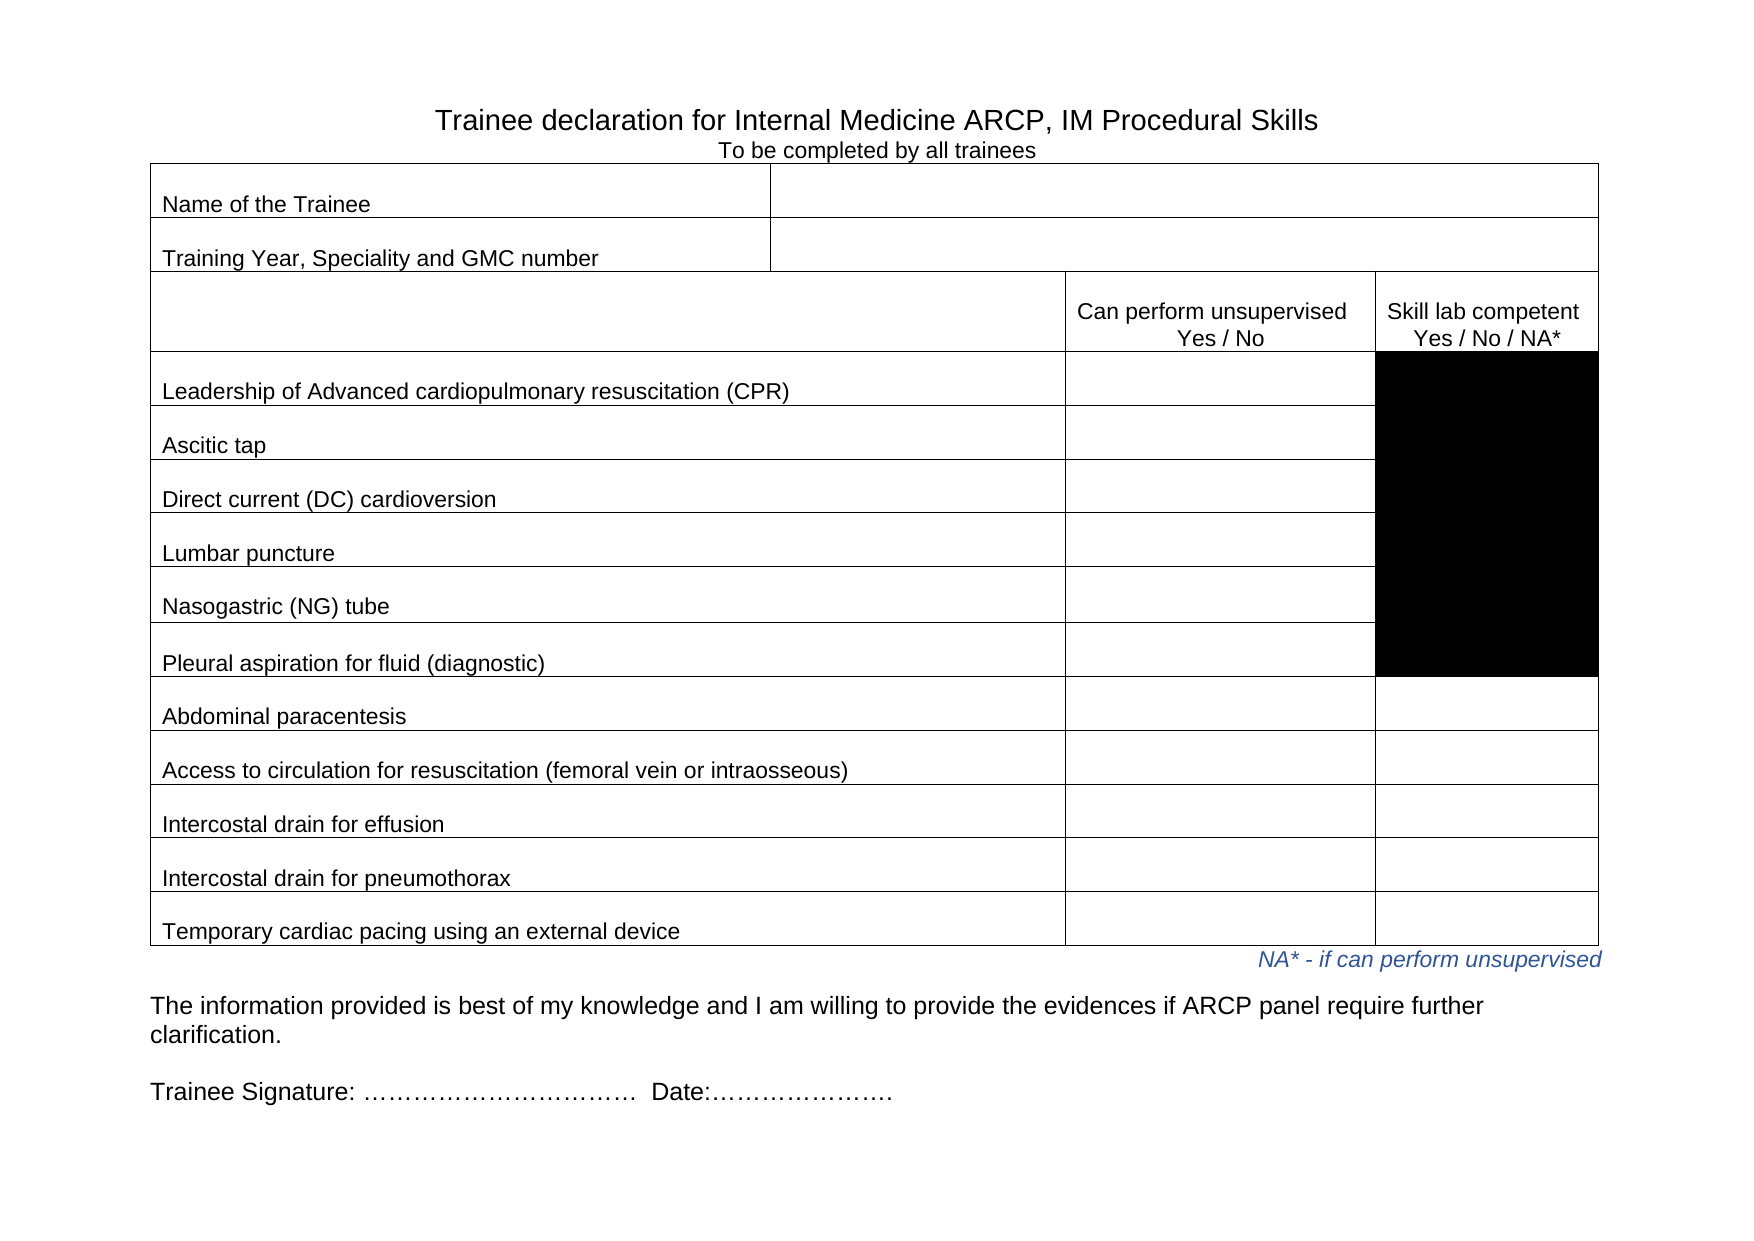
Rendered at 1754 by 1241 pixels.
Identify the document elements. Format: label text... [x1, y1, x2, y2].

table_cell [1376, 352, 1598, 676]
table_cell Direct current (DC) cardioversion [151, 460, 1065, 512]
text The information provided is best of my knowledge and I am willing to provide the evidences if ARCP panel require further clarification. [150, 991, 1604, 1048]
table_cell [1376, 892, 1598, 945]
table_cell [1066, 785, 1375, 837]
table_header [771, 164, 1598, 217]
table_cell Intercostal drain for pneumothorax [151, 838, 1065, 891]
table_cell [1066, 513, 1375, 566]
table_cell Intercostal drain for effusion [151, 785, 1065, 837]
table_cell [1066, 567, 1375, 622]
text NA* - if can perform unsupervised [150, 946, 1604, 972]
text Trainee Signature: …………………………… Date:…………………. [150, 1077, 1604, 1106]
table_cell Can perform unsupervised Yes / No [1066, 272, 1375, 351]
table_cell [1066, 838, 1375, 891]
table_cell Training Year, Speciality and GMC number [151, 218, 770, 271]
table_cell [1376, 677, 1598, 730]
table_cell Ascitic tap [151, 406, 1065, 458]
text To be completed by all trainees [150, 137, 1604, 163]
table_cell Leadership of Advanced cardiopulmonary resuscitation (CPR) [151, 352, 1065, 405]
table_cell Abdominal paracentesis [151, 677, 1065, 730]
table_cell Pleural aspiration for fluid (diagnostic) [151, 623, 1065, 676]
table_cell [1376, 838, 1598, 891]
table_cell [1066, 406, 1375, 458]
table_cell [1066, 352, 1375, 405]
table_cell [1066, 623, 1375, 676]
table_cell Nasogastric (NG) tube [151, 567, 1065, 622]
table_header Name of the Trainee [151, 164, 770, 217]
table_cell [1066, 892, 1375, 945]
table_cell Access to circulation for resuscitation (femoral vein or intraosseous) [151, 731, 1065, 783]
table_cell [1066, 731, 1375, 783]
table_cell [1066, 677, 1375, 730]
text Trainee declaration for Internal Medicine ARCP, IM Procedural Skills [150, 103, 1604, 137]
table_cell [771, 218, 1598, 271]
table_cell [1376, 785, 1598, 837]
table_cell [1066, 460, 1375, 512]
table_cell [151, 272, 1065, 351]
table_cell Lumbar puncture [151, 513, 1065, 566]
table_cell Temporary cardiac pacing using an external device [151, 892, 1065, 945]
table_cell Skill lab competent Yes / No / NA* [1376, 272, 1598, 351]
table_cell [1376, 731, 1598, 783]
